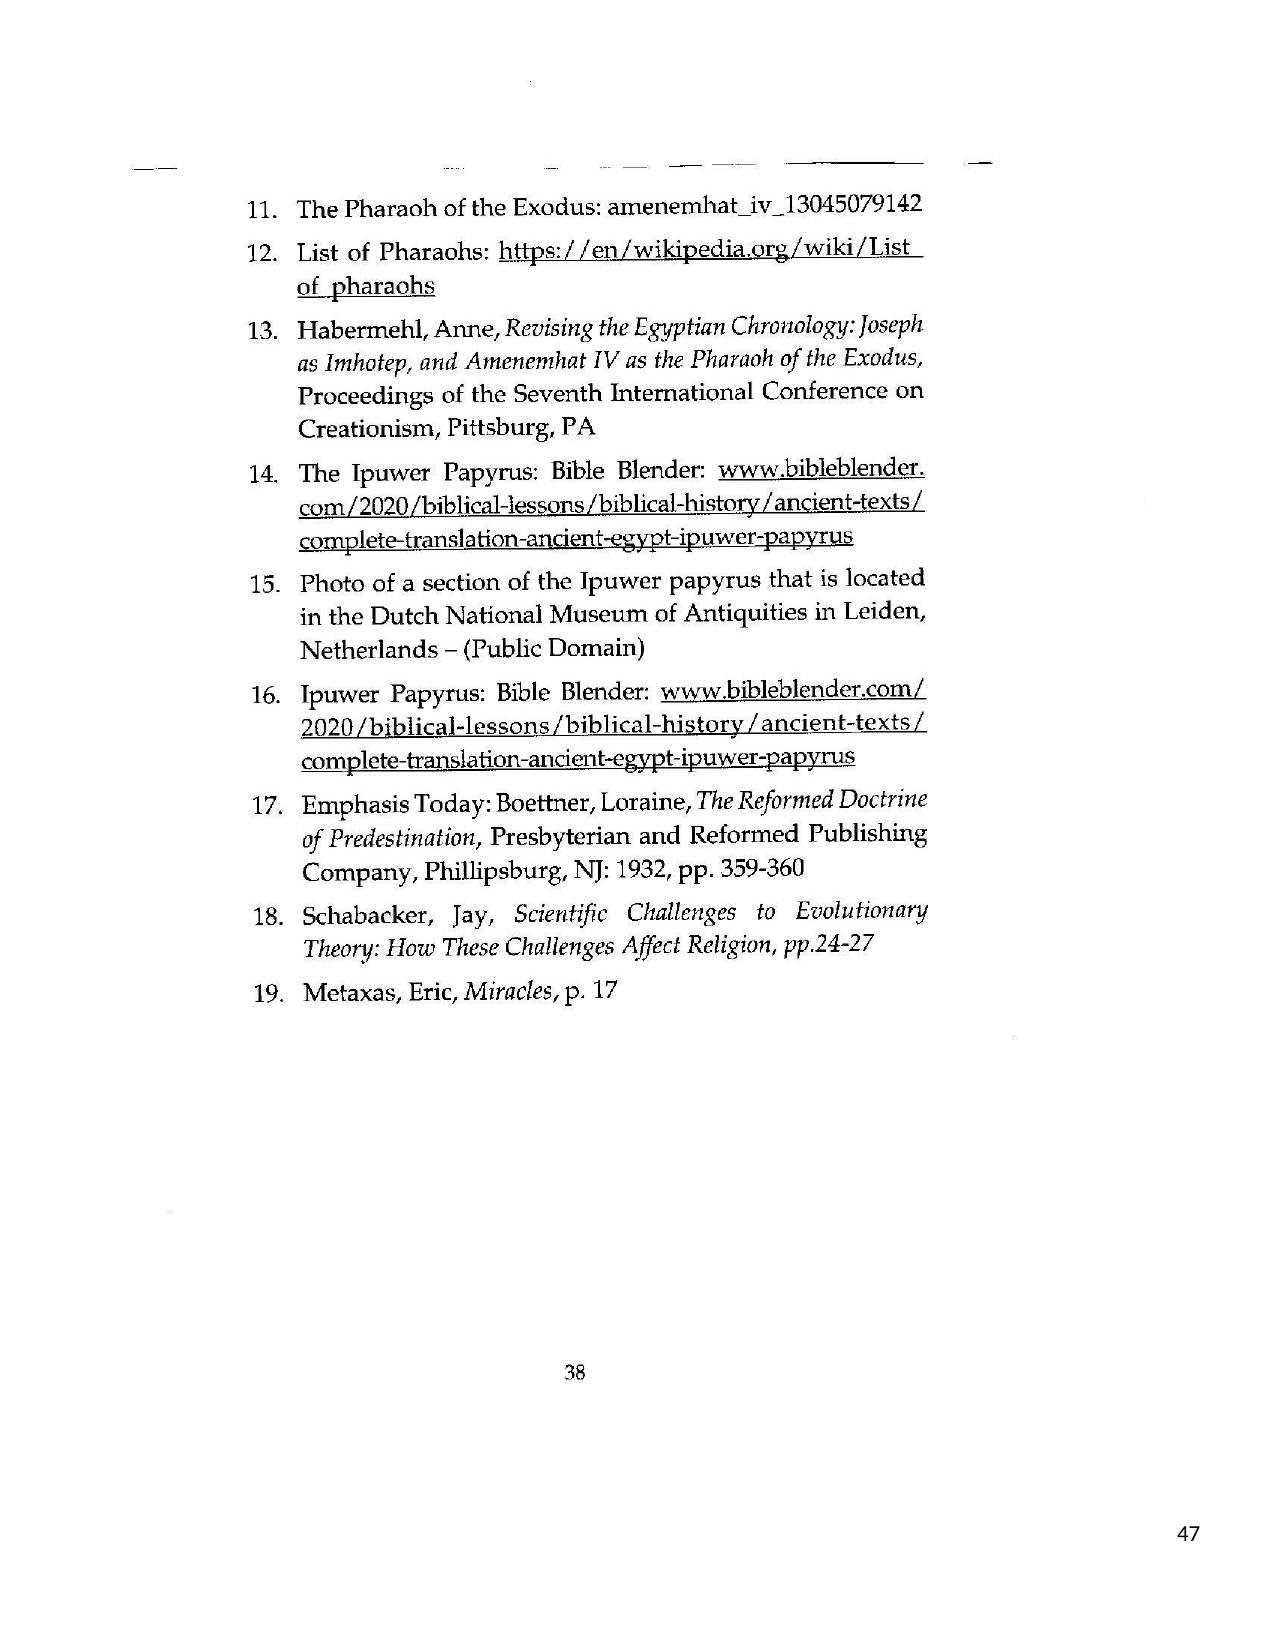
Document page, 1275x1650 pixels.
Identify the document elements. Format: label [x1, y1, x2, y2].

picture [75, 75, 1146, 1519]
